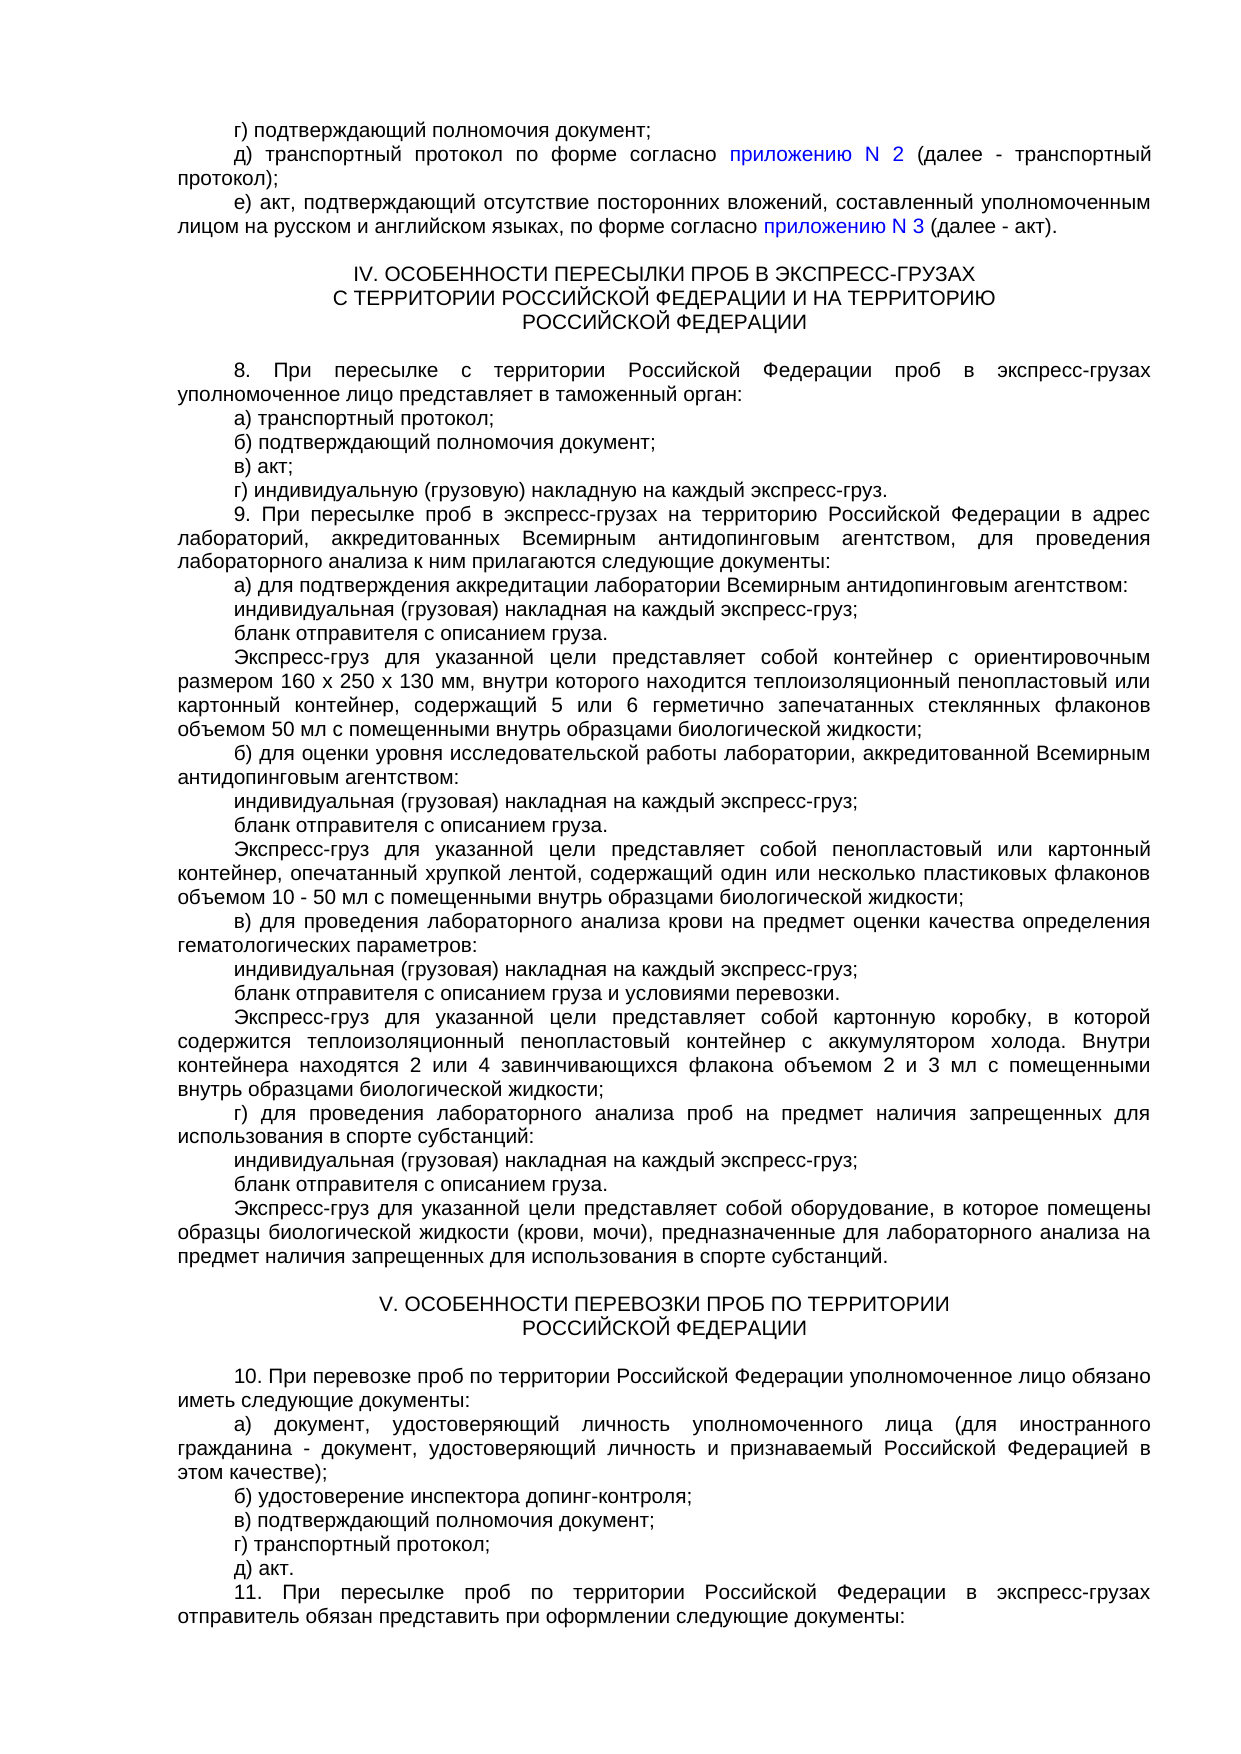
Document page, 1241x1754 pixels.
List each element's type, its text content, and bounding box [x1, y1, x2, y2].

text г) для проведения лабораторного анализа проб на предмет наличия запрещенных для использования в спорте субстанций: [177, 1100, 1152, 1148]
text бланк отправителя с описанием груза. [177, 621, 1152, 645]
text г) транспортный протокол; [177, 1532, 1152, 1556]
text С ТЕРРИТОРИИ РОССИЙСКОЙ ФЕДЕРАЦИИ И НА ТЕРРИТОРИЮ [177, 286, 1152, 310]
text бланк отправителя с описанием груза. [177, 1172, 1152, 1196]
text IV. ОСОБЕННОСТИ ПЕРЕСЫЛКИ ПРОБ В ЭКСПРЕСС-ГРУЗАХ [177, 262, 1152, 286]
text б) для оценки уровня исследовательской работы лаборатории, аккредитованной Всемирным антидопинговым агентством: [177, 741, 1152, 789]
text в) для проведения лабораторного анализа крови на предмет оценки качества определения гематологических параметров: [177, 909, 1152, 957]
text индивидуальная (грузовая) накладная на каждый экспресс-груз; [177, 957, 1152, 981]
text а) документ, удостоверяющий личность уполномоченного лица (для иностранного гражданина - документ, удостоверяющий личность и признаваемый Российской Федерацией в этом качестве); [177, 1412, 1152, 1484]
text Экспресс-груз для указанной цели представляет собой контейнер с ориентировочным размером 160 x 250 x 130 мм, внутри которого находится теплоизоляционный пенопластовый или картонный контейнер, содержащий 5 или 6 герметично запечатанных стеклянных флаконов объемом 50 мл с помещенными внутрь образцами биологической жидкости; [177, 645, 1152, 741]
text 11. При пересылке проб по территории Российской Федерации в экспресс-грузах отправитель обязан представить при оформлении следующие документы: [177, 1579, 1152, 1627]
text д) акт. [177, 1556, 1152, 1579]
text в) подтверждающий полномочия документ; [177, 1508, 1152, 1532]
text 10. При перевозке проб по территории Российской Федерации уполномоченное лицо обязано иметь следующие документы: [177, 1364, 1152, 1412]
text РОССИЙСКОЙ ФЕДЕРАЦИИ [177, 310, 1152, 334]
text индивидуальная (грузовая) накладная на каждый экспресс-груз; [177, 1148, 1152, 1172]
text индивидуальная (грузовая) накладная на каждый экспресс-груз; [177, 597, 1152, 621]
text РОССИЙСКОЙ ФЕДЕРАЦИИ [177, 1316, 1152, 1340]
text 8. При пересылке с территории Российской Федерации проб в экспресс-грузах уполномоченное лицо представляет в таможенный орган: [177, 358, 1152, 406]
text а) транспортный протокол; [177, 406, 1152, 429]
text Экспресс-груз для указанной цели представляет собой картонную коробку, в которой содержится теплоизоляционный пенопластовый контейнер с аккумулятором холода. Внутри контейнера находятся 2 или 4 завинчивающихся флакона объемом 2 и 3 мл с помещенными внутрь образцами биологической жидкости; [177, 1004, 1152, 1100]
text бланк отправителя с описанием груза. [177, 813, 1152, 837]
text г) индивидуальную (грузовую) накладную на каждый экспресс-груз. [177, 477, 1152, 501]
text г) подтверждающий полномочия документ; [177, 118, 1152, 142]
text в) акт; [177, 453, 1152, 477]
text е) акт, подтверждающий отсутствие посторонних вложений, составленный уполномоченным лицом на русском и английском языках, по форме согласно приложению N 3 (далее - акт). [177, 190, 1152, 238]
text а) для подтверждения аккредитации лаборатории Всемирным антидопинговым агентством: [177, 573, 1152, 597]
text б) подтверждающий полномочия документ; [177, 429, 1152, 453]
text бланк отправителя с описанием груза и условиями перевозки. [177, 981, 1152, 1004]
text д) транспортный протокол по форме согласно приложению N 2 (далее - транспортный протокол); [177, 142, 1152, 190]
text Экспресс-груз для указанной цели представляет собой оборудование, в которое помещены образцы биологической жидкости (крови, мочи), предназначенные для лабораторного анализа на предмет наличия запрещенных для использования в спорте субстанций. [177, 1196, 1152, 1268]
text Экспресс-груз для указанной цели представляет собой пенопластовый или картонный контейнер, опечатанный хрупкой лентой, содержащий один или несколько пластиковых флаконов объемом 10 - 50 мл с помещенными внутрь образцами биологической жидкости; [177, 837, 1152, 909]
text 9. При пересылке проб в экспресс-грузах на территорию Российской Федерации в адрес лабораторий, аккредитованных Всемирным антидопинговым агентством, для проведения лабораторного анализа к ним прилагаются следующие документы: [177, 501, 1152, 573]
text V. ОСОБЕННОСТИ ПЕРЕВОЗКИ ПРОБ ПО ТЕРРИТОРИИ [177, 1292, 1152, 1316]
text индивидуальная (грузовая) накладная на каждый экспресс-груз; [177, 789, 1152, 813]
text б) удостоверение инспектора допинг-контроля; [177, 1484, 1152, 1508]
